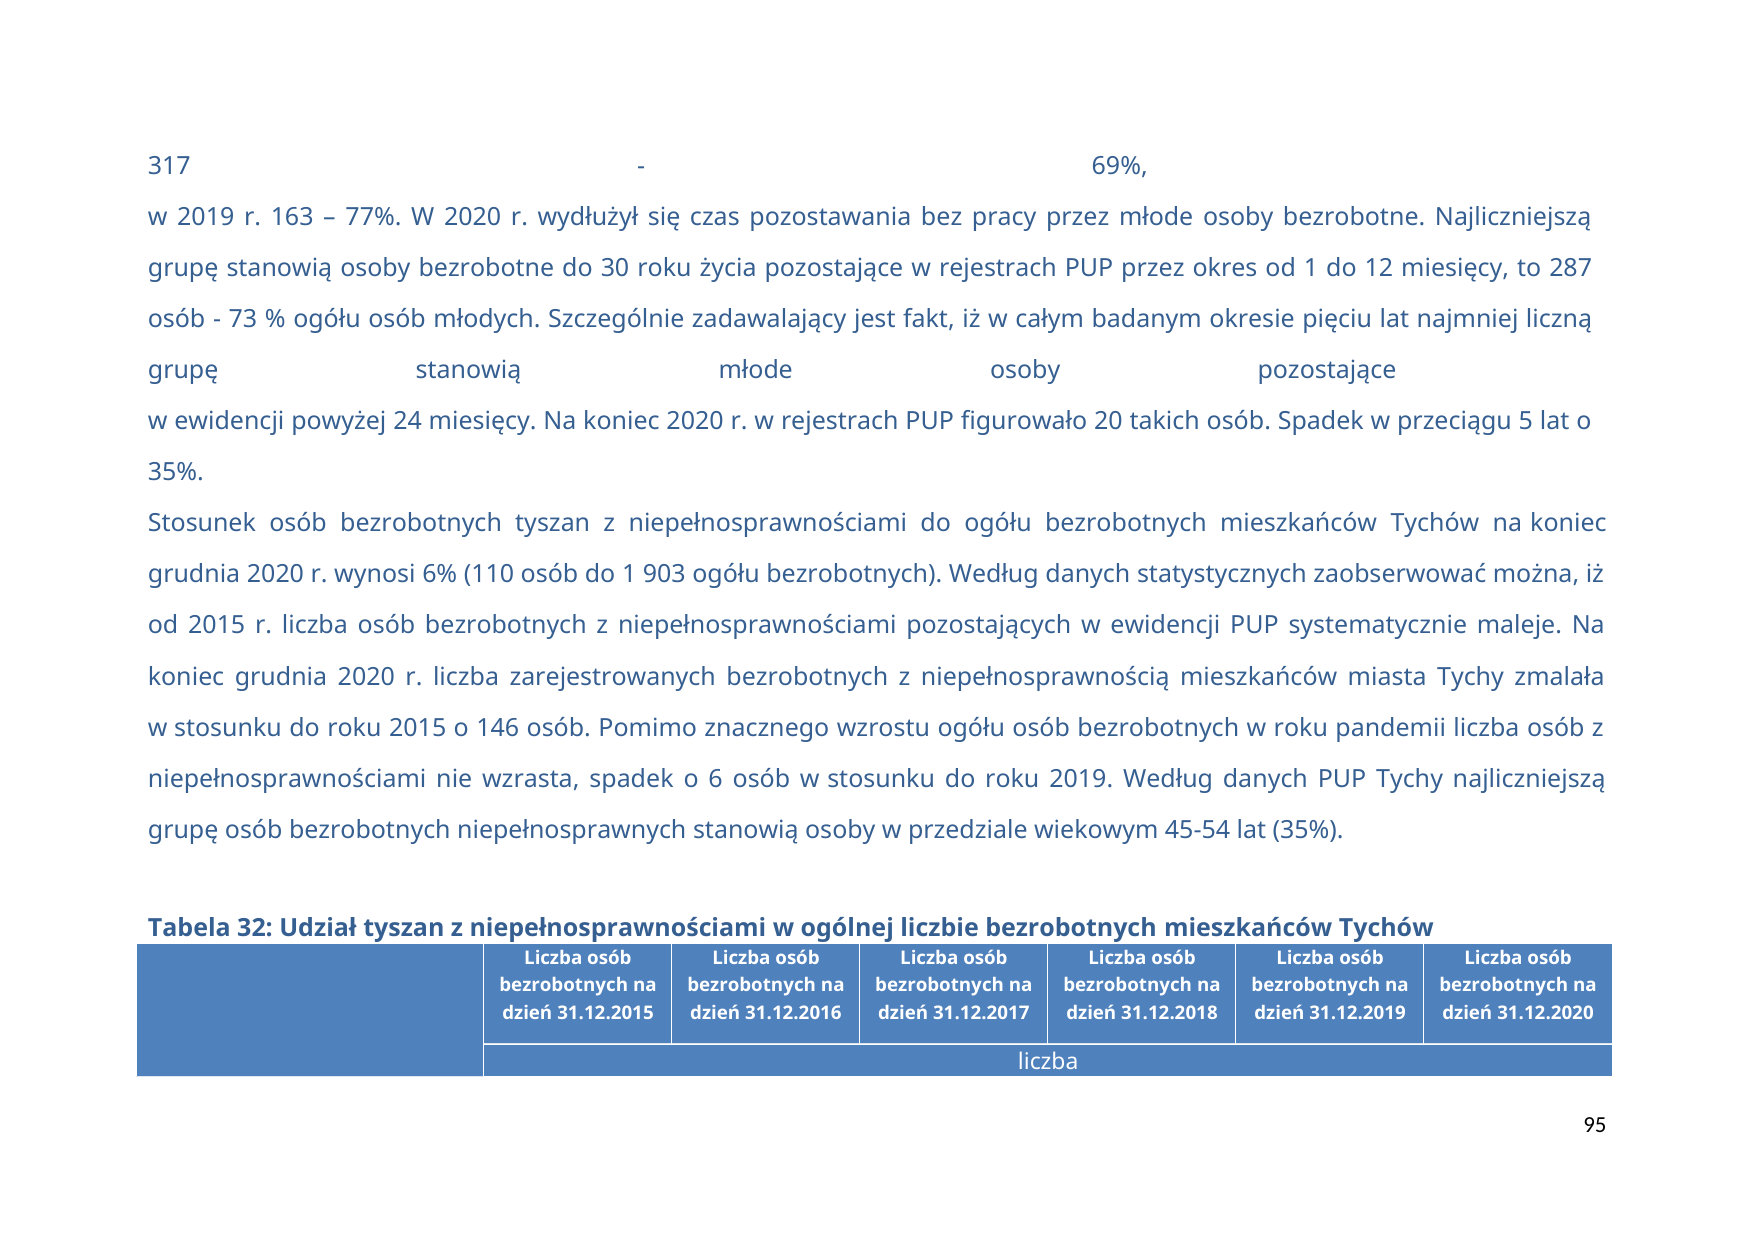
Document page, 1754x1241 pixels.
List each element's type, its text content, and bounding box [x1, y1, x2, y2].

table_header [137, 944, 483, 1076]
table_header Liczba osób bezrobotnych na dzień 31.12.2017 [860, 944, 1047, 1043]
table_header Liczba osób bezrobotnych na dzień 31.12.2018 [1048, 944, 1235, 1043]
table_cell liczba [484, 1045, 1612, 1076]
text Stosunek osób bezrobotnych tyszan z niepełnosprawnościami do ogółu bezrobotnych mieszkańców Tychów na koniec grudnia 2020 r. wynosi 6% (110 osób do 1 903 ogółu bezrobotnych). Według danych statystycznych zaobserwować można, iż od 2015 r. liczba osób bezrobotnych z niepełnosprawnościami pozostających w ewidencji PUP systematycznie maleje. Na koniec grudnia 2020 r. liczba zarejestrowanych bezrobotnych z niepełnosprawnością mieszkańców miasta Tychy zmalała w stosunku do roku 2015 o 146 osób. Pomimo znacznego wzrostu ogółu osób bezrobotnych w roku pandemii liczba osób z niepełnosprawnościami nie wzrasta, spadek o 6 osób w stosunku do roku 2019. Według danych PUP Tychy najliczniejszą grupę osób bezrobotnych niepełnosprawnych stanowią osoby w przedziale wiekowym 45-54 lat (35%). [148, 505, 1606, 845]
table_header Liczba osób bezrobotnych na dzień 31.12.2019 [1236, 944, 1423, 1043]
table_header Liczba osób bezrobotnych na dzień 31.12.2015 [484, 944, 671, 1043]
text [148, 148, 1594, 488]
table_header Liczba osób bezrobotnych na dzień 31.12.2016 [672, 944, 859, 1043]
text Tabela 32: Udział tyszan z niepełnosprawnościami w ogólnej liczbie bezrobotnych mieszkańców Tychów [148, 909, 1606, 943]
table_header Liczba osób bezrobotnych na dzień 31.12.2020 [1424, 944, 1612, 1043]
